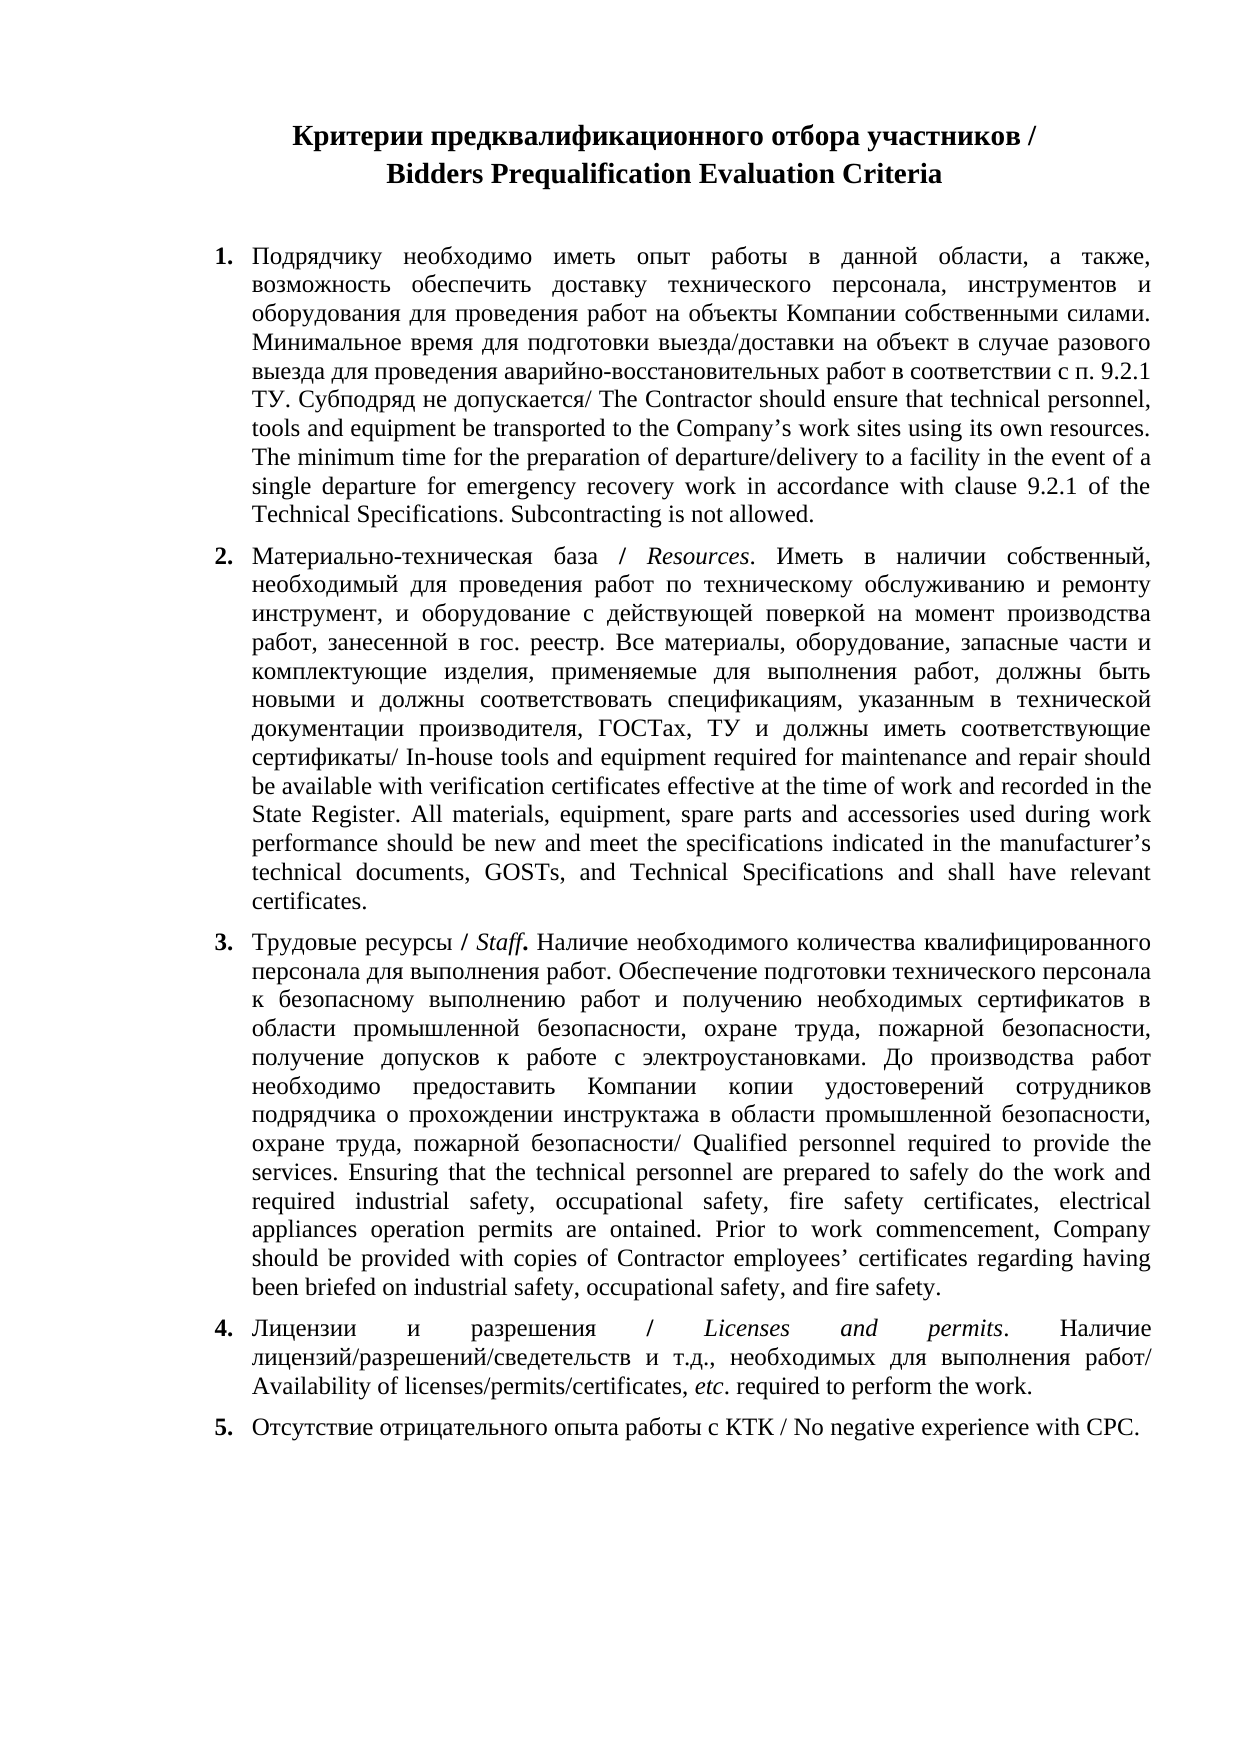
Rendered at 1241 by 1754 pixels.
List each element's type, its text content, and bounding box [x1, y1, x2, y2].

text Bidders Prequalification Evaluation Criteria [177, 157, 1152, 190]
list Материально-техническая база / Resources. Иметь в наличии собственный, необходимый для проведения работ по техническому обслуживанию и ремонту инструмент, и оборудование с действующей поверкой на момент производства работ, занесенной в гос. реестр. Все материалы, оборудование, запасные части и комплектующие изделия, применяемые для выполнения работ, должны быть новыми и должны соответствовать спецификациям, указанным в технической документации производителя, ГОСТах, ТУ и должны иметь соответствующие сертификаты/ In-house tools and equipment required for maintenance and repair should be available with verification certificates effective at the time of work and recorded in the State Register. All materials, equipment, spare parts and accessories used during work performance should be new and meet the specifications indicated in the manufacturer’s technical documents, GOSTs, and Technical Specifications and shall have relevant certificates. [214, 541, 1152, 914]
list Лицензии и разрешения / Licenses and permits. Наличие лицензий/разрешений/сведетельств и т.д., необходимых для выполнения работ/ Availability of licenses/permits/certificates, etc. required to perform the work. [214, 1313, 1152, 1399]
list Отсутствие отрицательного опыта работы с КТК / No negative experience with CPC. [214, 1412, 1152, 1441]
text Критерии предквалификационного отбора участников / [177, 118, 1152, 152]
list Трудовые ресурсы / Staff. Наличие необходимого количества квалифицированного персонала для выполнения работ. Обеспечение подготовки технического персонала к безопасному выполнению работ и получению необходимых сертификатов в области промышленной безопасности, охране труда, пожарной безопасности, получение допусков к работе с электроустановками. До производства работ необходимо предоставить Компании копии удостоверений сотрудников подрядчика о прохождении инструктажа в области промышленной безопасности, охране труда, пожарной безопасности/ Qualified personnel required to provide the services. Ensuring that the technical personnel are prepared to safely do the work and required industrial safety, occupational safety, fire safety certificates, electrical appliances operation permits are ontained. Prior to work commencement, Company should be provided with copies of Contractor employees’ certificates regarding having been briefed on industrial safety, occupational safety, and fire safety. [214, 927, 1152, 1301]
list Подрядчику необходимо иметь опыт работы в данной области, а также, возможность обеспечить доставку технического персонала, инструментов и оборудования для проведения работ на объекты Компании собственными силами. Минимальное время для подготовки выезда/доставки на объект в случае разового выезда для проведения аварийно-восстановительных работ в соответствии с п. 9.2.1 ТУ. Субподряд не допускается/ The Contractor should ensure that technical personnel, tools and equipment be transported to the Company’s work sites using its own resources. The minimum time for the preparation of departure/delivery to a facility in the event of a single departure for emergency recovery work in accordance with clause 9.2.1 of the Technical Specifications. Subcontracting is not allowed. [214, 241, 1152, 528]
